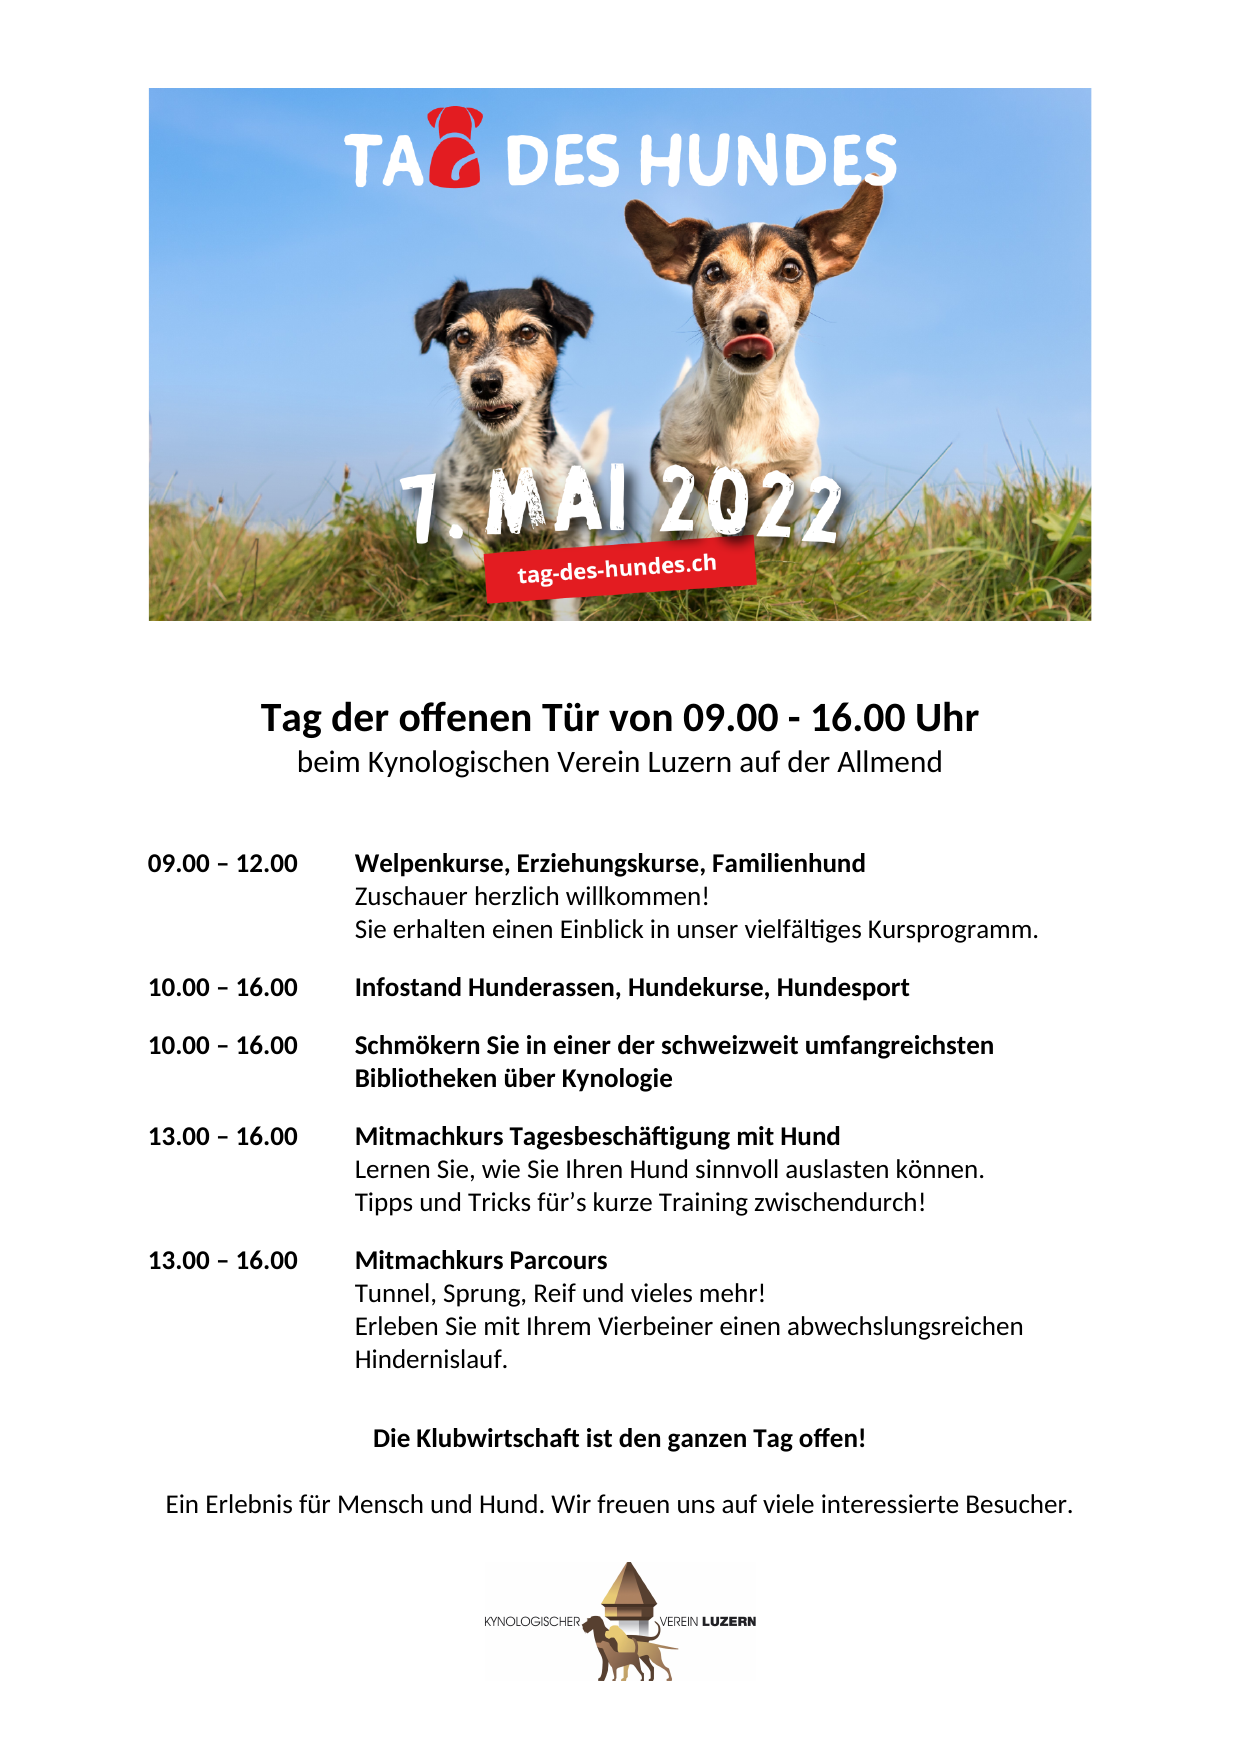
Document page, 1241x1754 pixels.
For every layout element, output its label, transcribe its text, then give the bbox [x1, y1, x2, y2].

picture [484, 1562, 756, 1681]
text 10.00 – 16.00 Infostand Hunderassen, Hundekurse, Hundesport [148, 970, 1092, 1003]
text 09.00 – 12.00 Welpenkurse, Erziehungskurse, Familienhund Zuschauer herzlich willkommen! Sie erhalten einen Einblick in unser vielfältiges Kursprogramm. [148, 846, 1092, 945]
picture [148, 88, 1092, 621]
text 13.00 – 16.00 Mitmachkurs Parcours Tunnel, Sprung, Reif und vieles mehr! Erleben Sie mit Ihrem Vierbeiner einen abwechslungsreichen Hindernislauf. [148, 1243, 1092, 1375]
text Die Klubwirtschaft ist den ganzen Tag offen! [148, 1421, 1092, 1454]
text Ein Erlebnis für Mensch und Hund. Wir freuen uns auf viele interessierte Besucher. [148, 1487, 1092, 1520]
text 10.00 – 16.00 Schmökern Sie in einer der schweizweit umfangreichsten Bibliotheken über Kynologie [148, 1028, 1092, 1094]
text Tag der offenen Tür von 09.00 - 16.00 Uhr beim Kynologischen Verein Luzern auf der Allmend [148, 691, 1092, 780]
text 13.00 – 16.00 Mitmachkurs Tagesbeschäftigung mit Hund Lernen Sie, wie Sie Ihren Hund sinnvoll auslasten können. Tipps und Tricks für’s kurze Training zwischendurch! [148, 1119, 1092, 1218]
